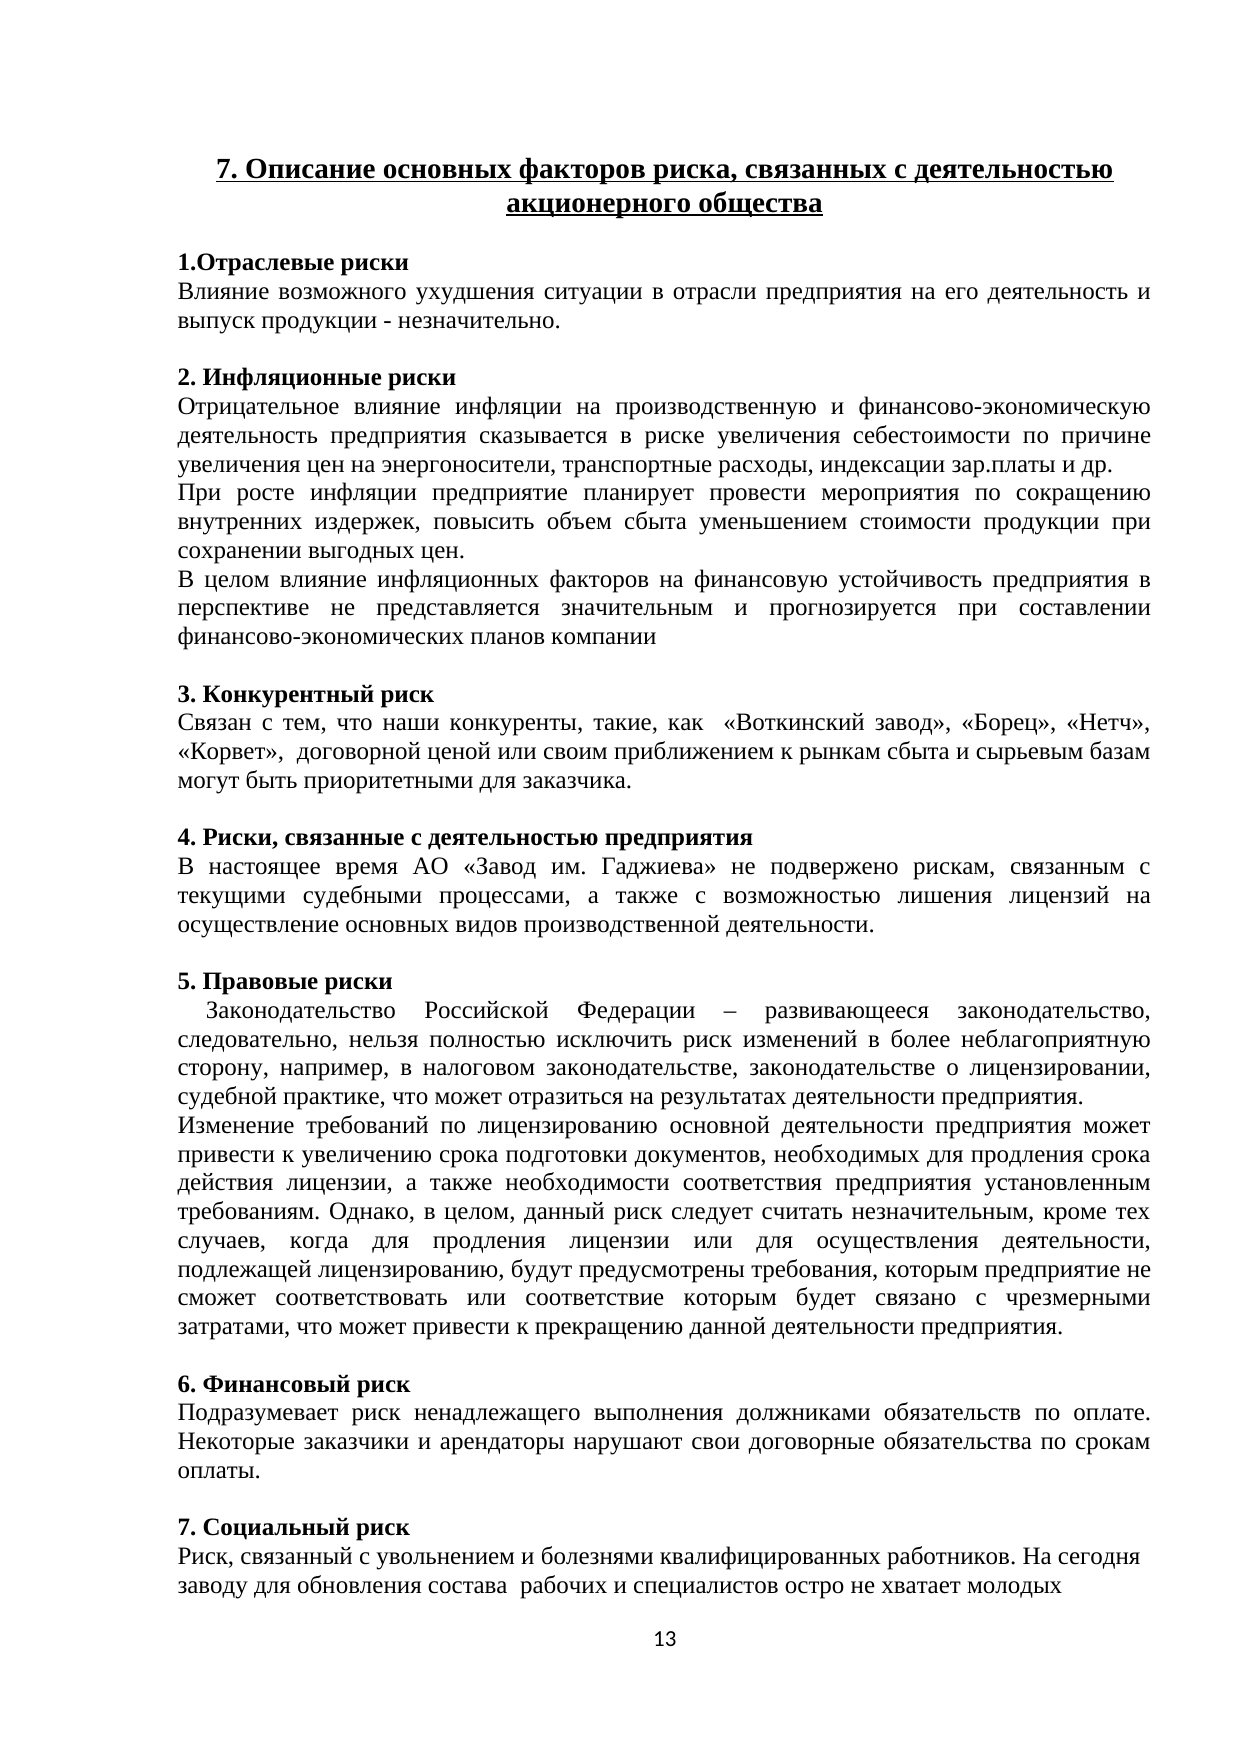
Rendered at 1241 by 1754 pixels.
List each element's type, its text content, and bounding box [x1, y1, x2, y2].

text Отрицательное влияние инфляции на производственную и финансово-экономическую деятельность предприятия сказывается в риске увеличения себестоимости по причине увеличения цен на энергоносители, транспортные расходы, индексации зар.платы и др. [177, 391, 1152, 477]
text 1.Отраслевые риски [177, 247, 1152, 276]
text Изменение требований по лицензированию основной деятельности предприятия может привести к увеличению срока подготовки документов, необходимых для продления срока действия лицензии, а также необходимости соответствия предприятия установленным требованиям. Однако, в целом, данный риск следует считать незначительным, кроме тех случаев, когда для продления лицензии или для осуществления деятельности, подлежащей лицензированию, будут предусмотрены требования, которым предприятие не сможет соответствовать или соответствие которым будет связано с чрезмерными затратами, что может привести к прекращению данной деятельности предприятия. [177, 1110, 1152, 1340]
text 4. Риски, связанные с деятельностью предприятия [177, 822, 1152, 851]
text При росте инфляции предприятие планирует провести мероприятия по сокращению внутренних издержек, повысить объем сбыта уменьшением стоимости продукции при сохранении выгодных цен. [177, 477, 1152, 564]
text 7. Описание основных факторов риска, связанных с деятельностью акционерного общества [177, 152, 1152, 219]
text 6. Финансовый риск [177, 1369, 1152, 1397]
text Связан с тем, что наши конкуренты, такие, как «Воткинский завод», «Борец», «Нетч», «Корвет», договорной ценой или своим приближением к рынкам сбыта и сырьевым базам могут быть приоритетными для заказчика. [177, 707, 1152, 794]
text В целом влияние инфляционных факторов на финансовую устойчивость предприятия в перспективе не представляется значительным и прогнозируется при составлении финансово-экономических планов компании [177, 564, 1152, 650]
text Подразумевает риск ненадлежащего выполнения должниками обязательств по оплате. Некоторые заказчики и арендаторы нарушают свои договорные обязательства по срокам оплаты. [177, 1397, 1152, 1484]
text Законодательство Российской Федерации – развивающееся законодательство, следовательно, нельзя полностью исключить риск изменений в более неблагоприятную сторону, например, в налоговом законодательстве, законодательстве о лицензировании, судебной практике, что может отразиться на результатах деятельности предприятия. [177, 995, 1152, 1110]
text 2. Инфляционные риски [177, 362, 1152, 391]
text 3. Конкурентный риск [177, 679, 1152, 707]
text Влияние возможного ухудшения ситуации в отрасли предприятия на его деятельность и выпуск продукции - незначительно. [177, 276, 1152, 334]
text 7. Социальный риск [177, 1512, 1152, 1541]
text 5. Правовые риски [177, 966, 1152, 995]
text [177, 1541, 1152, 1599]
text В настоящее время АО «Завод им. Гаджиева» не подвержено рискам, связанным с текущими судебными процессами, а также с возможностью лишения лицензий на осуществление основных видов производственной деятельности. [177, 851, 1152, 937]
